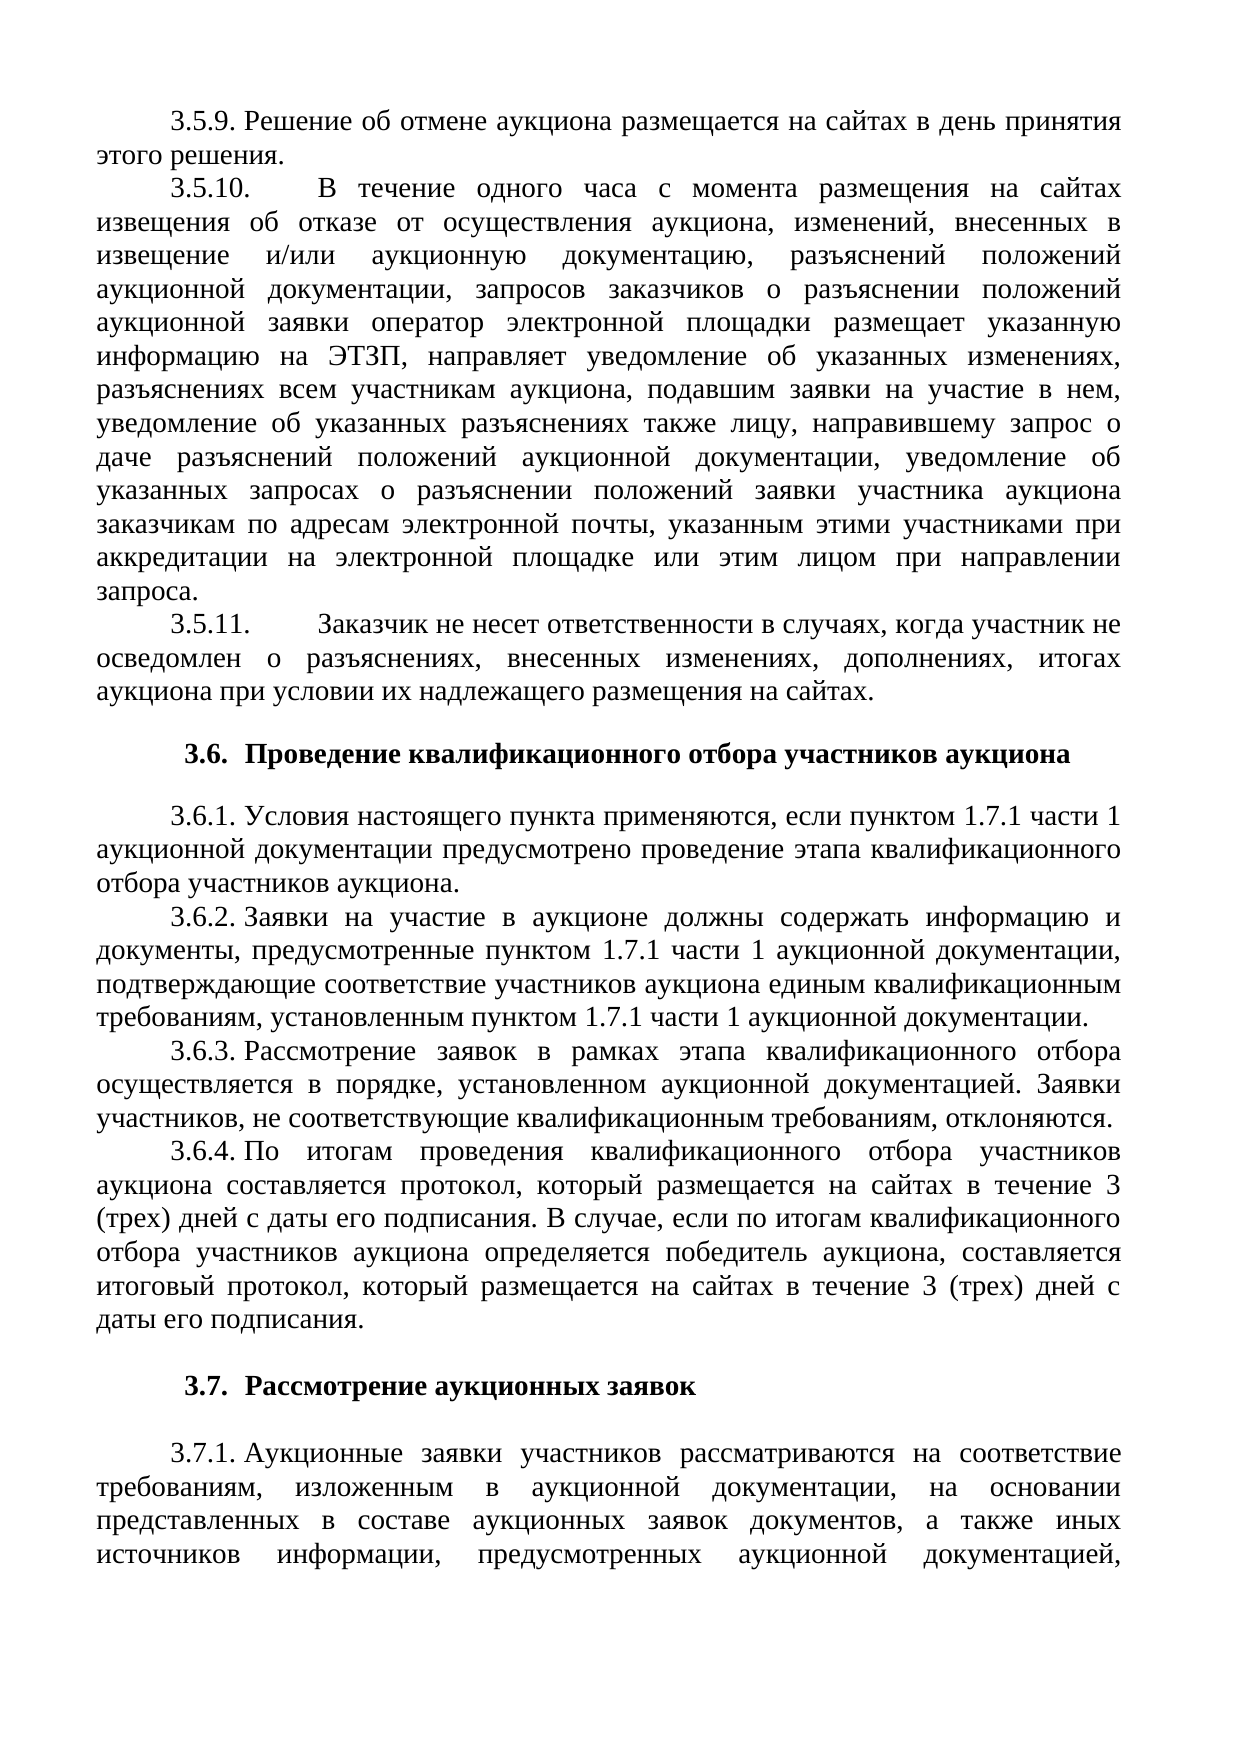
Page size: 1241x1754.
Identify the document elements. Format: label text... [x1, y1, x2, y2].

list Заказчик не несет ответственности в случаях, когда участник не осведомлен о разъяснениях, внесенных изменениях, дополнениях, итогах аукциона при условии их надлежащего размещения на сайтах. [96, 606, 1122, 707]
subtitle Проведение квалификационного отбора участников аукциона [184, 736, 1122, 769]
subtitle Рассмотрение аукционных заявок [184, 1368, 1122, 1402]
list По итогам проведения квалификационного отбора участников аукциона составляется протокол, который размещается на сайтах в течение 3 (трех) дней с даты его подписания. В случае, если по итогам квалификационного отбора участников аукциона определяется победитель аукциона, составляется итоговый протокол, который размещается на сайтах в течение 3 (трех) дней с даты его подписания. [96, 1133, 1122, 1335]
list Рассмотрение заявок в рамках этапа квалификационного отбора осуществляется в порядке, установленном аукционной документацией. Заявки участников, не соответствующие квалификационным требованиям, отклоняются. [96, 1033, 1122, 1133]
list Решение об отмене аукциона размещается на сайтах в день принятия этого решения. [96, 103, 1122, 170]
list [96, 1435, 1122, 1569]
list Условия настоящего пункта применяются, если пунктом 1.7.1 части 1 аукционной документации предусмотрено проведение этапа квалификационного отбора участников аукциона. [96, 798, 1122, 899]
list В течение одного часа с момента размещения на сайтах извещения об отказе от осуществления аукциона, изменений, внесенных в извещение и/или аукционную документацию, разъяснений положений аукционной документации, запросов заказчиков о разъяснении положений аукционной заявки оператор электронной площадки размещает указанную информацию на ЭТЗП, направляет уведомление об указанных изменениях, разъяснениях всем участникам аукциона, подавшим заявки на участие в нем, уведомление об указанных разъяснениях также лицу, направившему запрос о даче разъяснений положений аукционной документации, уведомление об указанных запросах о разъяснении положений заявки участника аукциона заказчикам по адресам электронной почты, указанным этими участниками при аккредитации на электронной площадке или этим лицом при направлении запроса. [96, 170, 1122, 606]
list Заявки на участие в аукционе должны содержать информацию и документы, предусмотренные пунктом 1.7.1 части 1 аукционной документации, подтверждающие соответствие участников аукциона единым квалификационным требованиям, установленным пунктом 1.7.1 части 1 аукционной документации. [96, 899, 1122, 1033]
